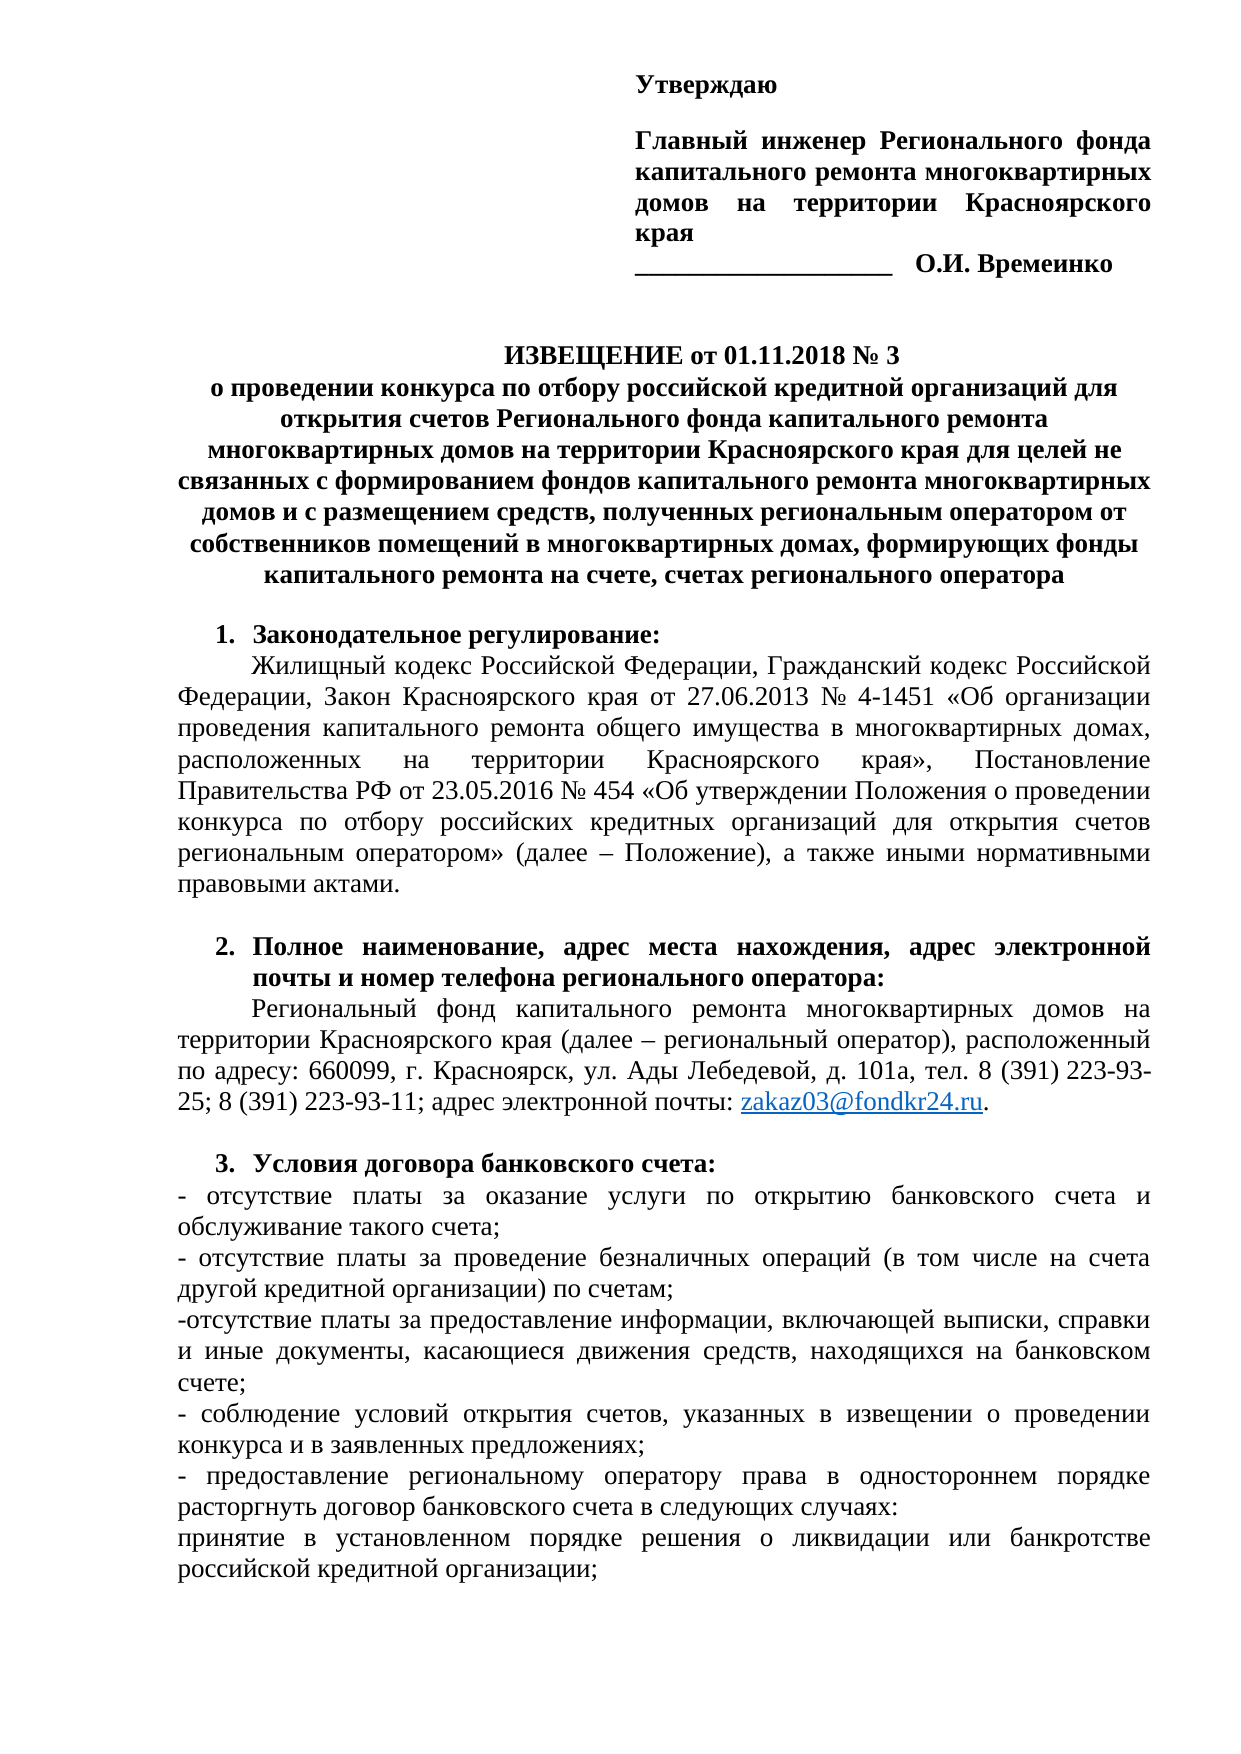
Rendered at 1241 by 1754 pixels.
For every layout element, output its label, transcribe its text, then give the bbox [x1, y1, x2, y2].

text Региональный фонд капитального ремонта многоквартирных домов на территории Красноярского края (далее – региональный оператор), расположенный по адресу: 660099, г. Красноярск, ул. Ады Лебедевой, д. 101а, тел. 8 (391) 223-93-25; 8 (391) 223-93-11; адрес электронной почты: zakaz03@fondkr24.ru. [177, 992, 1152, 1116]
text Главный инженер Регионального фонда капитального ремонта многоквартирных домов на территории Красноярского края [635, 125, 1152, 248]
list Полное наименование, адрес места нахождения, адрес электронной почты и номер телефона регионального оператора: [215, 929, 1152, 992]
text - отсутствие платы за проведение безналичных операций (в том числе на счета другой кредитной организации) по счетам; [177, 1241, 1152, 1303]
text -отсутствие платы за предоставление информации, включающей выписки, справки и иные документы, касающиеся движения средств, находящихся на банковском счете; [177, 1303, 1152, 1397]
text - соблюдение условий открытия счетов, указанных в извещении о проведении конкурса и в заявленных предложениях; [177, 1397, 1152, 1459]
text Жилищный кодекс Российской Федерации, Гражданский кодекс Российской Федерации, Закон Красноярского края от 27.06.2013 № 4-1451 «Об организации проведения капитального ремонта общего имущества в многоквартирных домах, расположенных на территории Красноярского края», Постановление Правительства РФ от 23.05.2016 № 454 «Об утверждении Положения о проведении конкурса по отбору российских кредитных организаций для открытия счетов региональным оператором» (далее – Положение), а также иными нормативными правовыми актами. [177, 649, 1152, 898]
list Условия договора банковского счета: [215, 1148, 1152, 1179]
text Утверждаю [635, 69, 1152, 100]
text принятие в установленном порядке решения о ликвидации или банкротстве российской кредитной организации; [177, 1521, 1152, 1584]
list Законодательное регулирование: [215, 618, 1152, 649]
text - отсутствие платы за оказание услуги по открытию банковского счета и обслуживание такого счета; [177, 1179, 1152, 1241]
text - предоставление региональному оператору права в одностороннем порядке расторгнуть договор банковского счета в следующих случаях: [177, 1459, 1152, 1521]
text ИЗВЕЩЕНИЕ от 01.11.2018 № 3 [252, 340, 1152, 371]
text ___________________ О.И. Времеинко [635, 248, 1152, 279]
text о проведении конкурса по отбору российской кредитной организаций для открытия счетов Регионального фонда капитального ремонта многоквартирных домов на территории Красноярского края для целей не связанных с формированием фондов капитального ремонта многоквартирных домов и с размещением средств, полученных региональным оператором от собственников помещений в многоквартирных домах, формирующих фонды капитального ремонта на счете, счетах регионального оператора [177, 371, 1152, 589]
